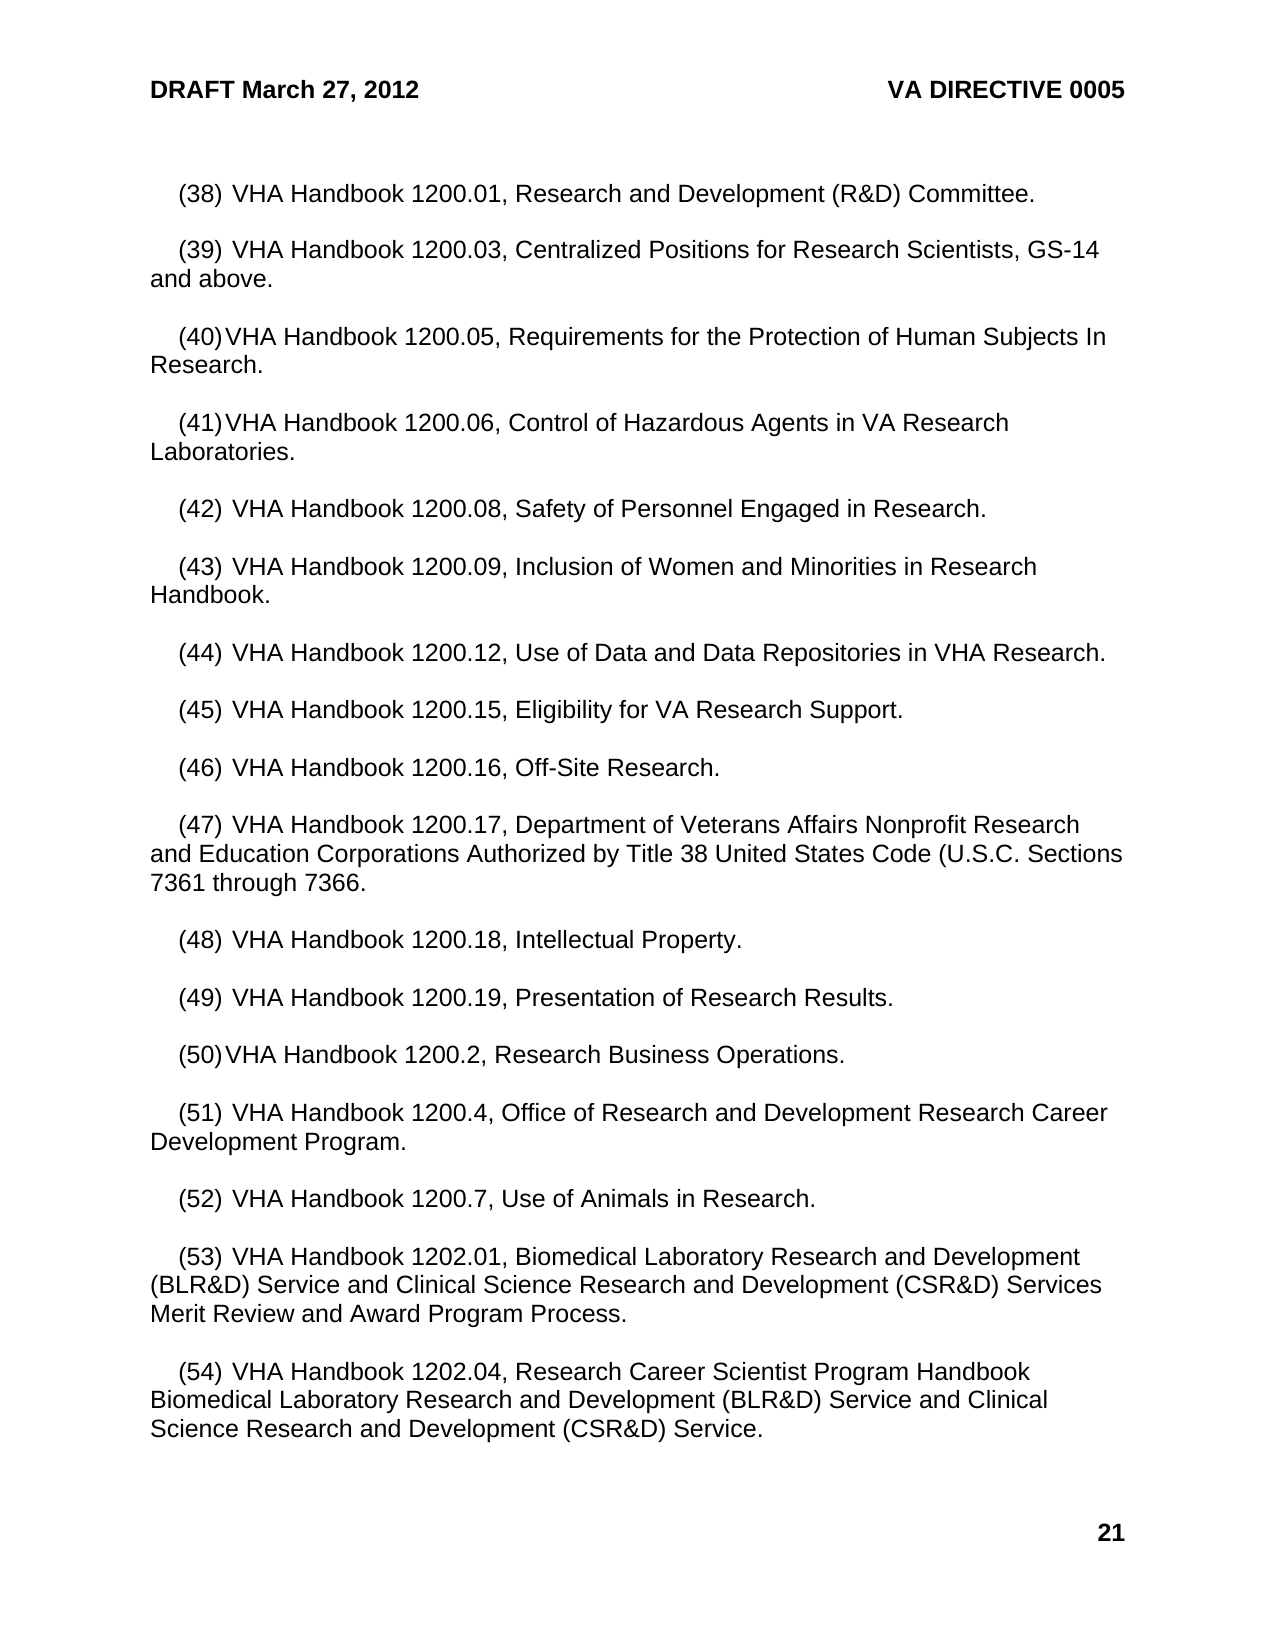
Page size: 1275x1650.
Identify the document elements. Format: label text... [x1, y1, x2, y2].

list VHA Handbook 1200.03, Centralized Positions for Research Scientists, GS-14 and above. [150, 236, 1125, 293]
list VHA Handbook 1200.2, Research Business Operations. [150, 1041, 1125, 1069]
list VHA Handbook 1200.7, Use of Animals in Research. [150, 1184, 1125, 1213]
list VHA Handbook 1200.18, Intellectual Property. [150, 926, 1125, 954]
list VHA Handbook 1202.04, Research Career Scientist Program Handbook Biomedical Laboratory Research and Development (BLR&D) Service and Clinical Science Research and Development (CSR&D) Service. [150, 1357, 1125, 1443]
list VHA Handbook 1200.05, Requirements for the Protection of Human Subjects In Research. [150, 322, 1125, 379]
list VHA Handbook 1202.01, Biomedical Laboratory Research and Development (BLR&D) Service and Clinical Science Research and Development (CSR&D) Services Merit Review and Award Program Process. [150, 1242, 1125, 1328]
list VHA Handbook 1200.08, Safety of Personnel Engaged in Research. [150, 494, 1125, 523]
list VHA Handbook 1200.16, Off-Site Research. [150, 753, 1125, 782]
list VHA Handbook 1200.09, Inclusion of Women and Minorities in Research Handbook. [150, 552, 1125, 609]
list VHA Handbook 1200.12, Use of Data and Data Repositories in VHA Research. [150, 638, 1125, 667]
list VHA Handbook 1200.15, Eligibility for VA Research Support. [150, 696, 1125, 724]
list VHA Handbook 1200.06, Control of Hazardous Agents in VA Research Laboratories. [150, 408, 1125, 466]
list VHA Handbook 1200.4, Office of Research and Development Research Career Development Program. [150, 1098, 1125, 1156]
list VHA Handbook 1200.19, Presentation of Research Results. [150, 983, 1125, 1012]
list VHA Handbook 1200.17, Department of Veterans Affairs Nonprofit Research and Education Corporations Authorized by Title 38 United States Code (U.S.C. Sections 7361 through 7366. [150, 811, 1125, 897]
list VHA Handbook 1200.01, Research and Development (R&D) Committee. [150, 179, 1125, 207]
